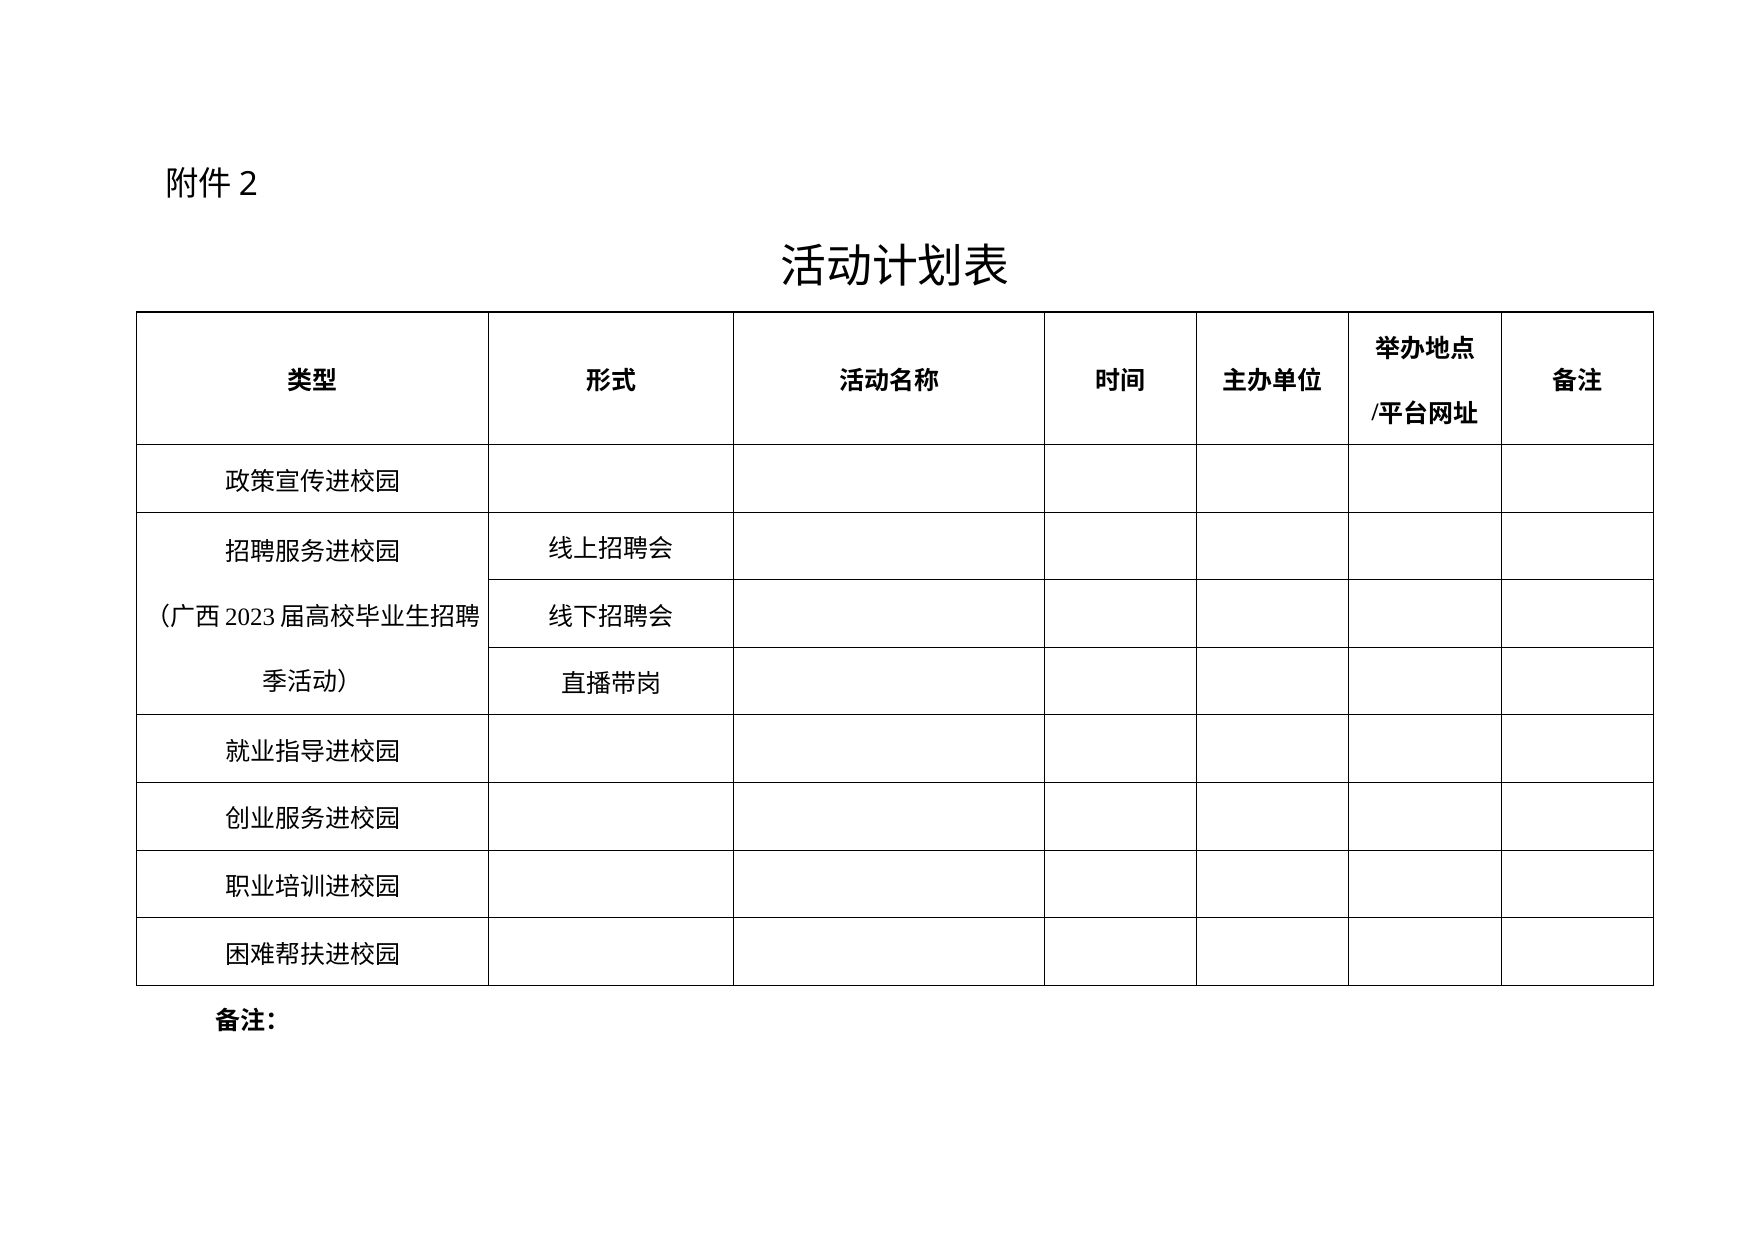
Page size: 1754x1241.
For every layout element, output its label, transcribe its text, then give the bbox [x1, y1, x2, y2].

table_cell [1502, 851, 1653, 917]
table_cell [734, 513, 1044, 579]
table_cell [734, 851, 1044, 917]
table_cell [734, 783, 1044, 849]
table_cell 困难帮扶进校园 [137, 918, 488, 985]
table_cell 创业服务进校园 [137, 783, 488, 849]
table_cell [1197, 513, 1348, 579]
table_cell [1349, 580, 1501, 647]
table_cell [1045, 715, 1196, 782]
text 附件2 [165, 149, 1624, 214]
text 备注： [165, 986, 1624, 1051]
table_cell [734, 580, 1044, 647]
text 活动计划表 [165, 214, 1624, 311]
table_header 活动名称 [734, 313, 1044, 444]
table_cell [1197, 918, 1348, 985]
table_cell [489, 445, 733, 512]
table_cell [1197, 783, 1348, 849]
table_cell [1349, 851, 1501, 917]
table_cell [734, 715, 1044, 782]
table_header 备注 [1502, 313, 1653, 444]
table_cell [1502, 783, 1653, 849]
table_cell 招聘服务进校园 （广西2023届高校毕业生招聘季活动） [137, 513, 488, 714]
table_cell [734, 648, 1044, 714]
table_cell [1045, 513, 1196, 579]
table_cell 线上招聘会 [489, 513, 733, 579]
table_cell [1197, 580, 1348, 647]
table_cell [1045, 851, 1196, 917]
table_cell [1349, 783, 1501, 849]
table_cell [1349, 445, 1501, 512]
table_cell [489, 918, 733, 985]
table_header 时间 [1045, 313, 1196, 444]
table_cell [1349, 648, 1501, 714]
table_cell [734, 445, 1044, 512]
table_cell [734, 918, 1044, 985]
table_cell [1045, 918, 1196, 985]
table_cell [1349, 918, 1501, 985]
table_cell 线下招聘会 [489, 580, 733, 647]
table_cell 政策宣传进校园 [137, 445, 488, 512]
table_header 形式 [489, 313, 733, 444]
table_cell 就业指导进校园 [137, 715, 488, 782]
table_cell [1045, 445, 1196, 512]
table_header 类型 [137, 313, 488, 444]
table_cell [1502, 648, 1653, 714]
table_header 举办地点 /平台网址 [1349, 313, 1501, 444]
table_cell [1349, 513, 1501, 579]
table_cell [1502, 513, 1653, 579]
table_cell [489, 851, 733, 917]
table_cell [1197, 445, 1348, 512]
table_cell [1045, 580, 1196, 647]
table_cell [1502, 445, 1653, 512]
table_cell [1502, 715, 1653, 782]
table_cell [1502, 918, 1653, 985]
table_cell [489, 783, 733, 849]
table_cell [1045, 648, 1196, 714]
table_cell [1197, 715, 1348, 782]
table_cell [489, 715, 733, 782]
table_cell 职业培训进校园 [137, 851, 488, 917]
table_header 主办单位 [1197, 313, 1348, 444]
table_cell [1349, 715, 1501, 782]
table_cell 直播带岗 [489, 648, 733, 714]
table_cell [1197, 648, 1348, 714]
table_cell [1197, 851, 1348, 917]
table_cell [1502, 580, 1653, 647]
table_cell [1045, 783, 1196, 849]
